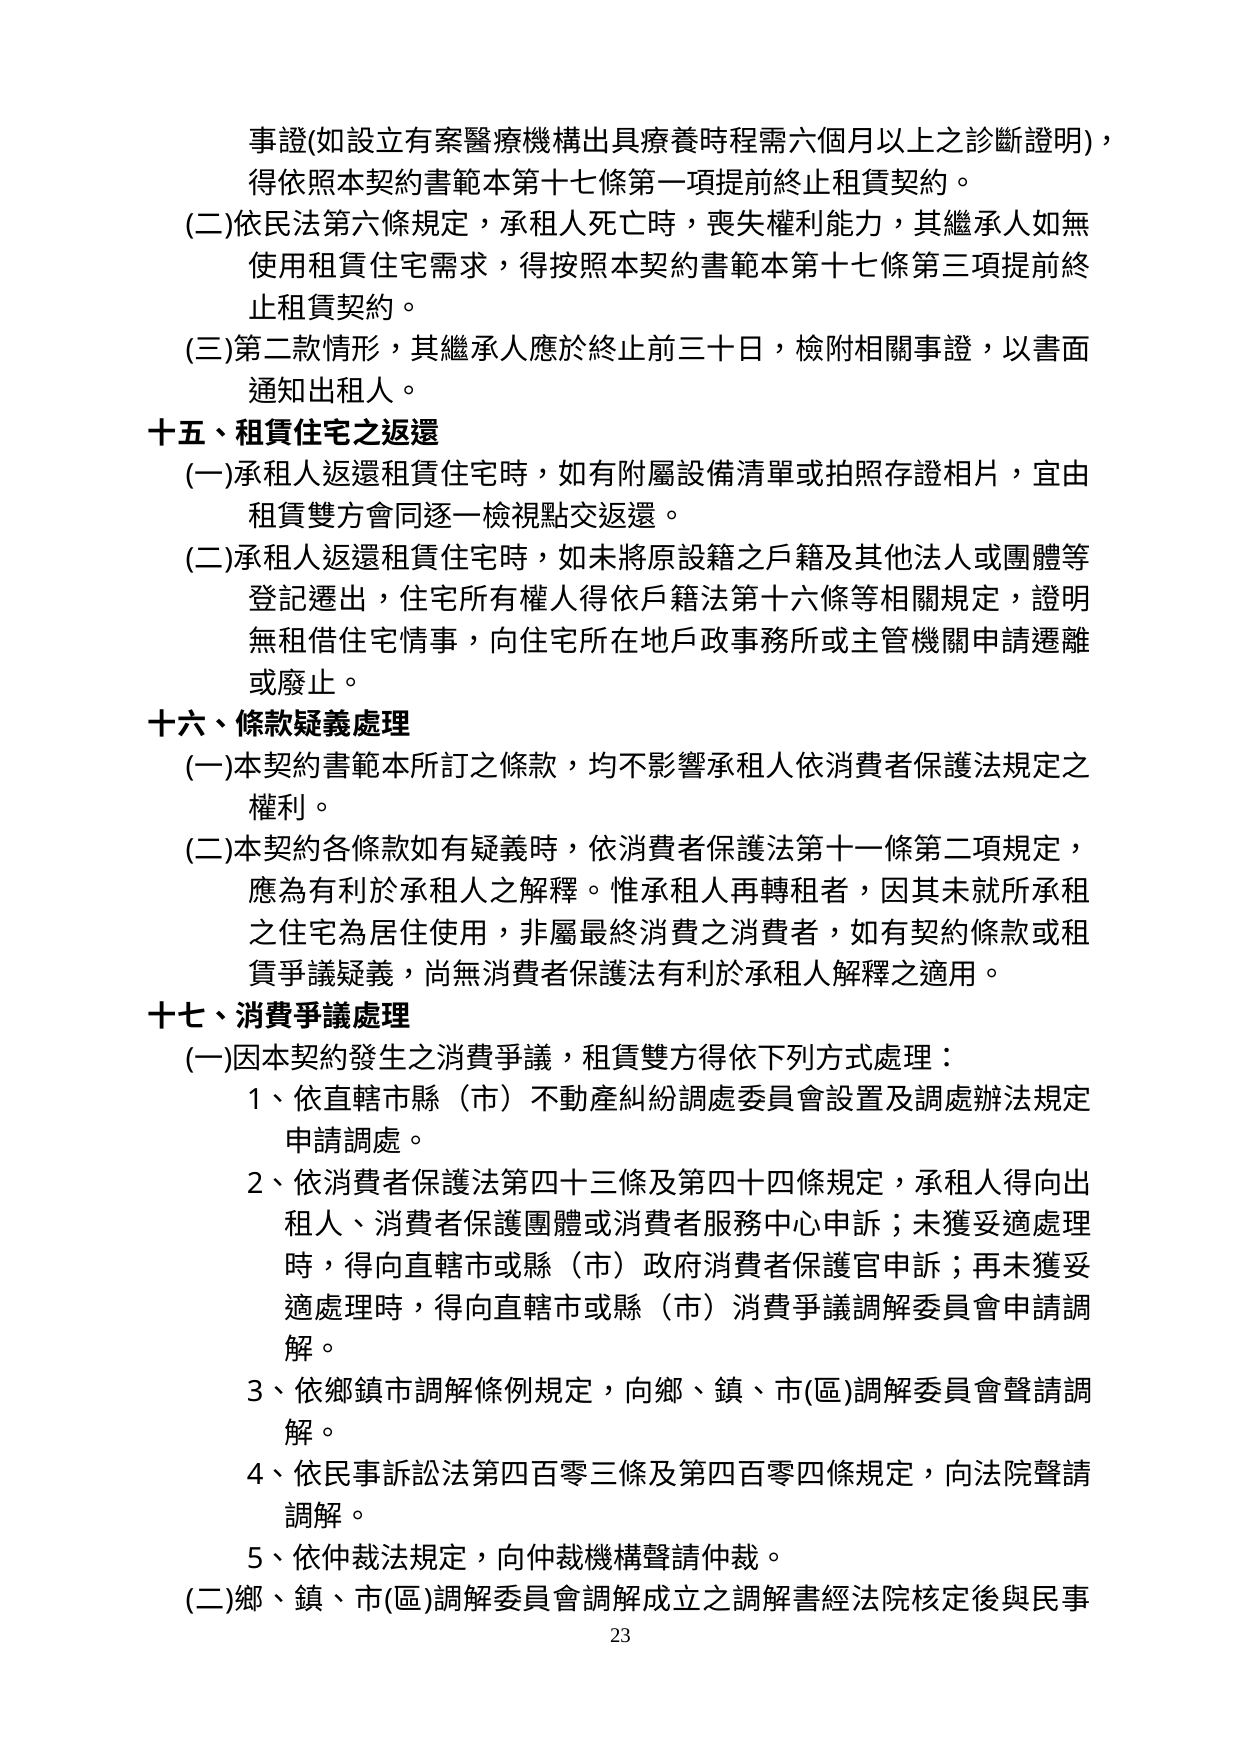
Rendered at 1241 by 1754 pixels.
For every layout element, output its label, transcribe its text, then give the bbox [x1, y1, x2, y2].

text (一)承租人返還租賃住宅時，如有附屬設備清單或拍照存證相片，宜由租賃雙方會同逐一檢視點交返還。 [185, 451, 1092, 535]
text (一)本契約書範本所訂之條款，均不影響承租人依消費者保護法規定之權利。 [185, 743, 1092, 826]
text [185, 118, 1092, 201]
text (一)因本契約發生之消費爭議，租賃雙方得依下列方式處理： [185, 1035, 1092, 1076]
text 4、依民事訴訟法第四百零三條及第四百零四條規定，向法院聲請調解。 [247, 1451, 1092, 1535]
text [185, 1576, 1092, 1618]
text 十六、條款疑義處理 [148, 701, 1092, 743]
text 十七、消費爭議處理 [148, 993, 1092, 1035]
text 3、依鄉鎮市調解條例規定，向鄉、鎮、市(區)調解委員會聲請調解。 [247, 1368, 1092, 1451]
text 5、依仲裁法規定，向仲裁機構聲請仲裁。 [247, 1535, 1092, 1576]
text 十五、租賃住宅之返還 [148, 410, 1092, 451]
text (三)第二款情形，其繼承人應於終止前三十日，檢附相關事證，以書面通知出租人。 [185, 326, 1092, 410]
text (二)本契約各條款如有疑義時，依消費者保護法第十一條第二項規定，應為有利於承租人之解釋。惟承租人再轉租者，因其未就所承租之住宅為居住使用，非屬最終消費之消費者，如有契約條款或租賃爭議疑義，尚無消費者保護法有利於承租人解釋之適用。 [185, 826, 1092, 993]
text (二)依民法第六條規定，承租人死亡時，喪失權利能力，其繼承人如無使用租賃住宅需求，得按照本契約書範本第十七條第三項提前終止租賃契約。 [185, 201, 1092, 326]
text 2、依消費者保護法第四十三條及第四十四條規定，承租人得向出租人、消費者保護團體或消費者服務中心申訴；未獲妥適處理時，得向直轄市或縣（市）政府消費者保護官申訴；再未獲妥適處理時，得向直轄市或縣（市）消費爭議調解委員會申請調解。 [247, 1160, 1092, 1368]
text (二)承租人返還租賃住宅時，如未將原設籍之戶籍及其他法人或團體等登記遷出，住宅所有權人得依戶籍法第十六條等相關規定，證明無租借住宅情事，向住宅所在地戶政事務所或主管機關申請遷離或廢止。 [185, 535, 1092, 701]
text 1、依直轄市縣（市）不動產糾紛調處委員會設置及調處辦法規定申請調處。 [247, 1076, 1092, 1160]
